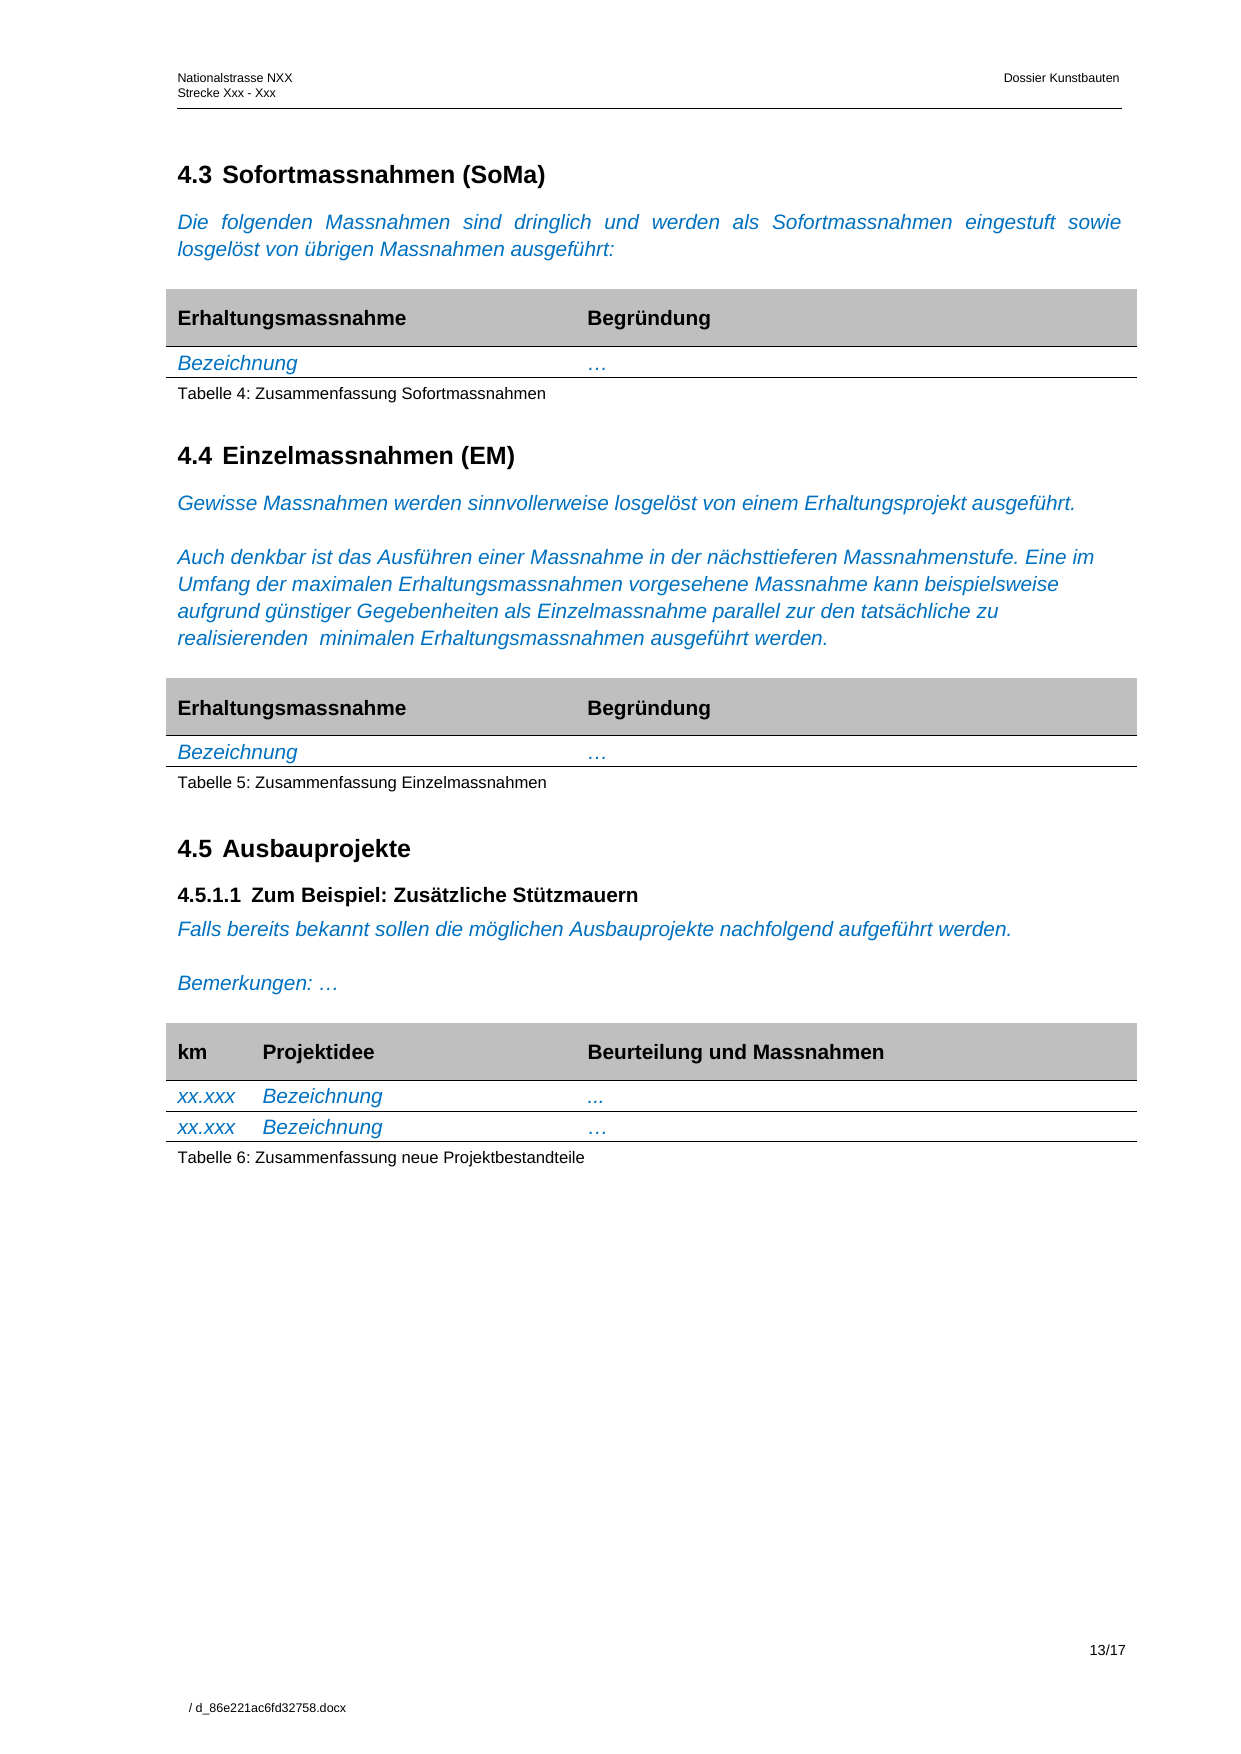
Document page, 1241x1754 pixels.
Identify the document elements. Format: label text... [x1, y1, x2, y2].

table_header Erhaltungsmassnahme [166, 678, 576, 735]
table_cell … [576, 1112, 1137, 1141]
table_cell Bezeichnung [251, 1112, 576, 1141]
subtitle Einzelmassnahmen (EM) [177, 441, 1122, 470]
table_header km [166, 1023, 251, 1080]
subtitle Sofortmassnahmen (SoMa) [177, 160, 1122, 189]
table_header Begründung [576, 289, 1137, 346]
text Tabelle 4: Zusammenfassung Sofortmassnahmen [177, 378, 1122, 405]
table_cell … [576, 736, 1137, 766]
text Tabelle 5: Zusammenfassung Einzelmassnahmen [177, 767, 1122, 794]
text Die folgenden Massnahmen sind dringlich und werden als Sofortmassnahmen eingestuft sowie losgelöst von übrigen Massnahmen ausgeführt: [177, 208, 1122, 262]
table_cell xx.xxx [166, 1112, 251, 1141]
table_cell xx.xxx [166, 1081, 251, 1111]
subtitle Zum Beispiel: Zusätzliche Stützmauern [177, 881, 1122, 908]
table_header Beurteilung und Massnahmen [576, 1023, 1137, 1080]
text Tabelle 6: Zusammenfassung neue Projektbestandteile [177, 1142, 1122, 1169]
subtitle Ausbauprojekte [177, 834, 1122, 862]
text Auch denkbar ist das Ausführen einer Massnahme in der nächsttieferen Massnahmenstufe. Eine im Umfang der maximalen Erhaltungsmassnahmen vorgesehene Massnahme kann beispielsweise aufgrund günstiger Gegebenheiten als Einzelmassnahme parallel zur den tatsächliche zu realisierenden minimalen Erhaltungsmassnahmen ausgeführt werden. [177, 543, 1122, 651]
table_cell … [576, 347, 1137, 377]
table_header Begründung [576, 678, 1137, 735]
table_cell ... [576, 1081, 1137, 1111]
text Gewisse Massnahmen werden sinnvollerweise losgelöst von einem Erhaltungsprojekt ausgeführt. [177, 489, 1122, 516]
text Bemerkungen: … [177, 969, 1122, 996]
table_header Projektidee [251, 1023, 576, 1080]
table_cell Bezeichnung [166, 736, 576, 766]
text Falls bereits bekannt sollen die möglichen Ausbauprojekte nachfolgend aufgeführt werden. [177, 914, 1122, 942]
table_header Erhaltungsmassnahme [166, 289, 576, 346]
table_cell Bezeichnung [251, 1081, 576, 1111]
table_cell Bezeichnung [166, 347, 576, 377]
